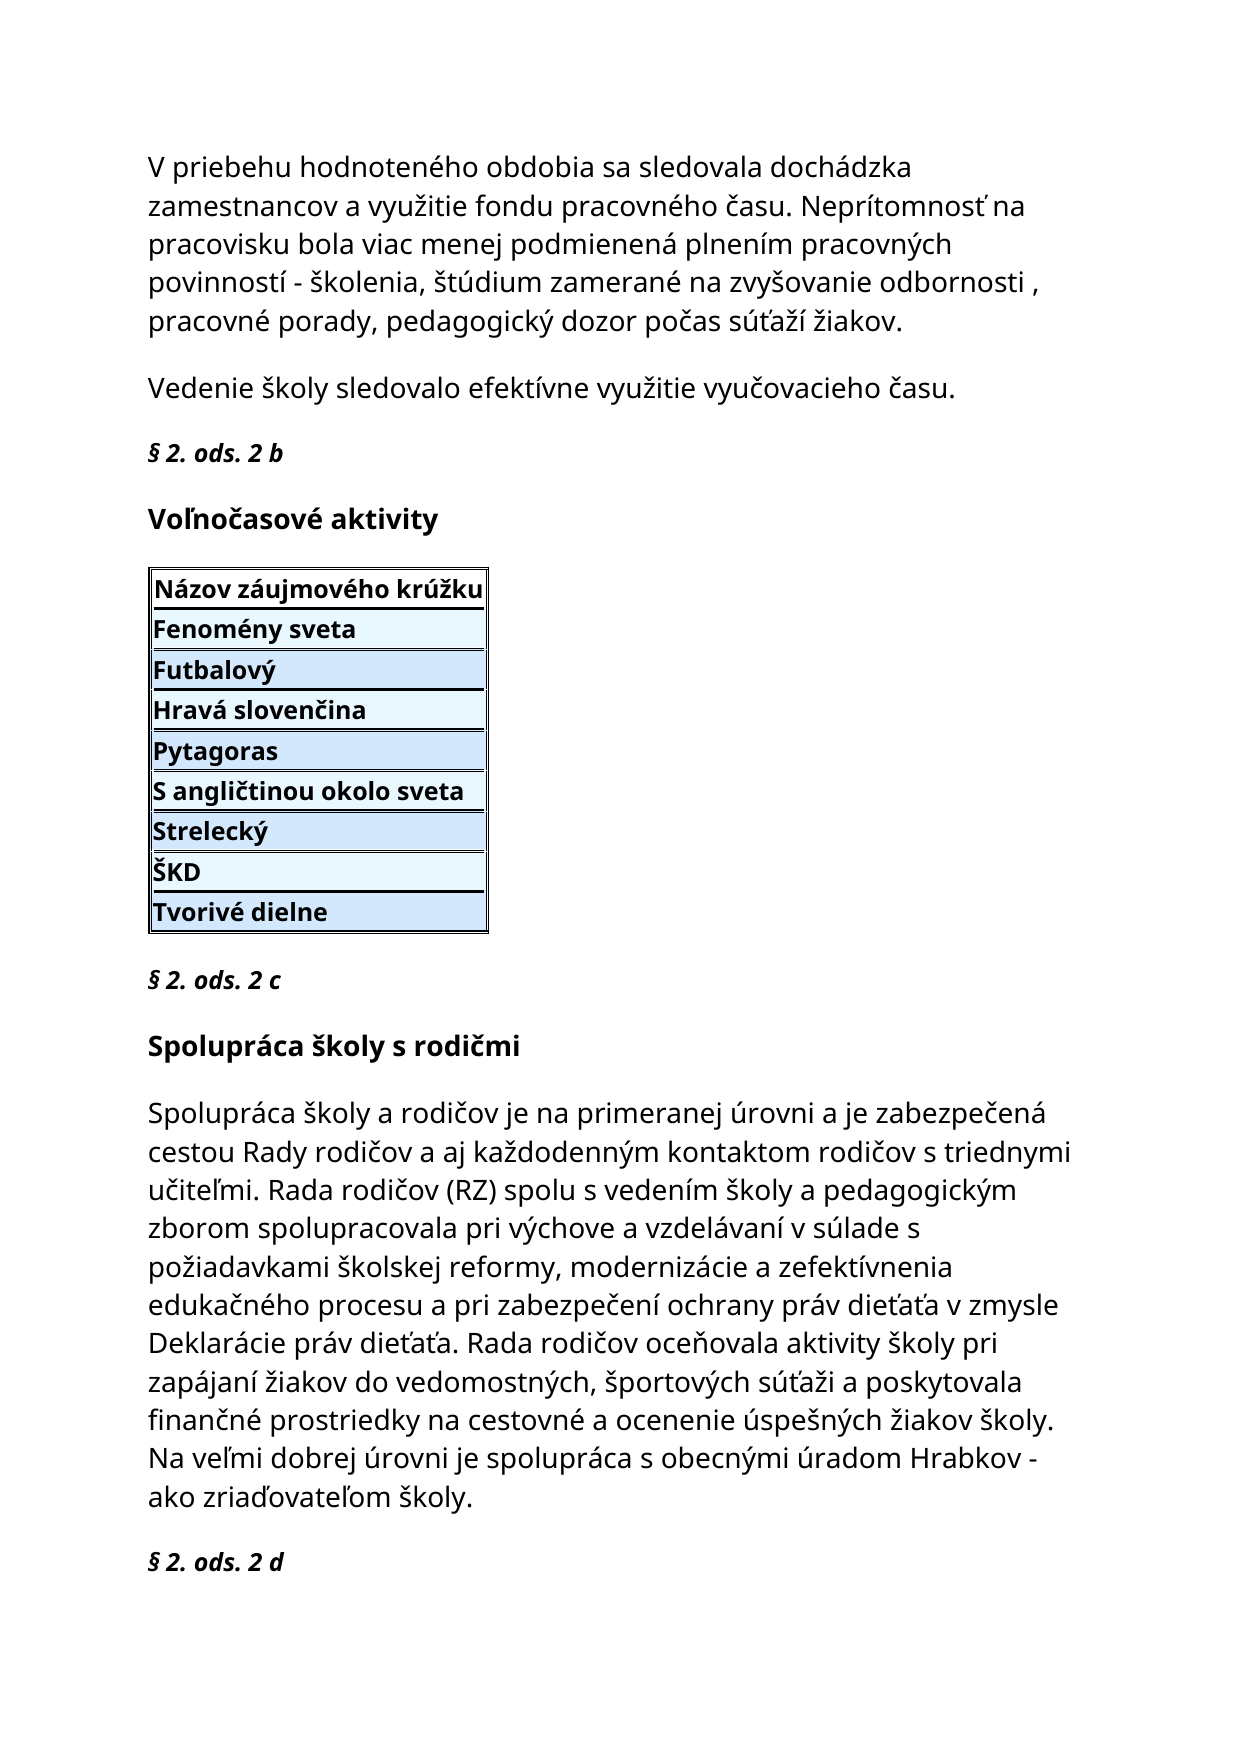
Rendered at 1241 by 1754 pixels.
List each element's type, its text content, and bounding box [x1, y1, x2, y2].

text V priebehu hodnoteného obdobia sa sledovala dochádzka zamestnancov a využitie fondu pracovného času. Neprítomnosť na pracovisku bola viac menej podmienená plnením pracovných povinností - školenia, štúdium zamerané na zvyšovanie odbornosti , pracovné porady, pedagogický dozor počas súťaží žiakov. [148, 148, 1093, 339]
table_cell ŠKD [152, 850, 486, 890]
table_cell S angličtinou okolo sveta [150, 769, 487, 809]
table_cell Tvorivé dielne [152, 890, 486, 930]
table_cell Pytagoras [152, 728, 486, 769]
text Voľnočasové aktivity [148, 499, 1093, 537]
text § 2. ods. 2 c [148, 963, 1093, 997]
table_cell Fenomény sveta [152, 607, 486, 647]
text Spolupráca školy a rodičov je na primeranej úrovni a je zabezpečená cestou Rady rodičov a aj každodenným kontaktom rodičov s triednymi učiteľmi. Rada rodičov (RZ) spolu s vedením školy a pedagogickým zborom spolupracovala pri výchove a vzdelávaní v súlade s požiadavkami školskej reformy, modernizácie a zefektívnenia edukačného procesu a pri zabezpečení ochrany práv dieťaťa v zmysle Deklarácie práv dieťaťa. Rada rodičov oceňovala aktivity školy pri zapájaní žiakov do vedomostných, športových súťaži a poskytovala finančné prostriedky na cestovné a ocenenie úspešných žiakov školy. Na veľmi dobrej úrovni je spolupráca s obecnými úradom Hrabkov - ako zriaďovateľom školy. [148, 1093, 1093, 1515]
table_header Názov záujmového krúžku [152, 570, 486, 607]
text § 2. ods. 2 b [148, 436, 1093, 470]
text Spolupráca školy s rodičmi [148, 1026, 1093, 1064]
table_cell Hravá slovenčina [150, 688, 487, 728]
table_cell Futbalový [152, 648, 486, 688]
text § 2. ods. 2 d [148, 1544, 1093, 1578]
table_cell Strelecký [152, 809, 486, 849]
text Vedenie školy sledovalo efektívne využitie vyučovacieho času. [148, 368, 1093, 407]
